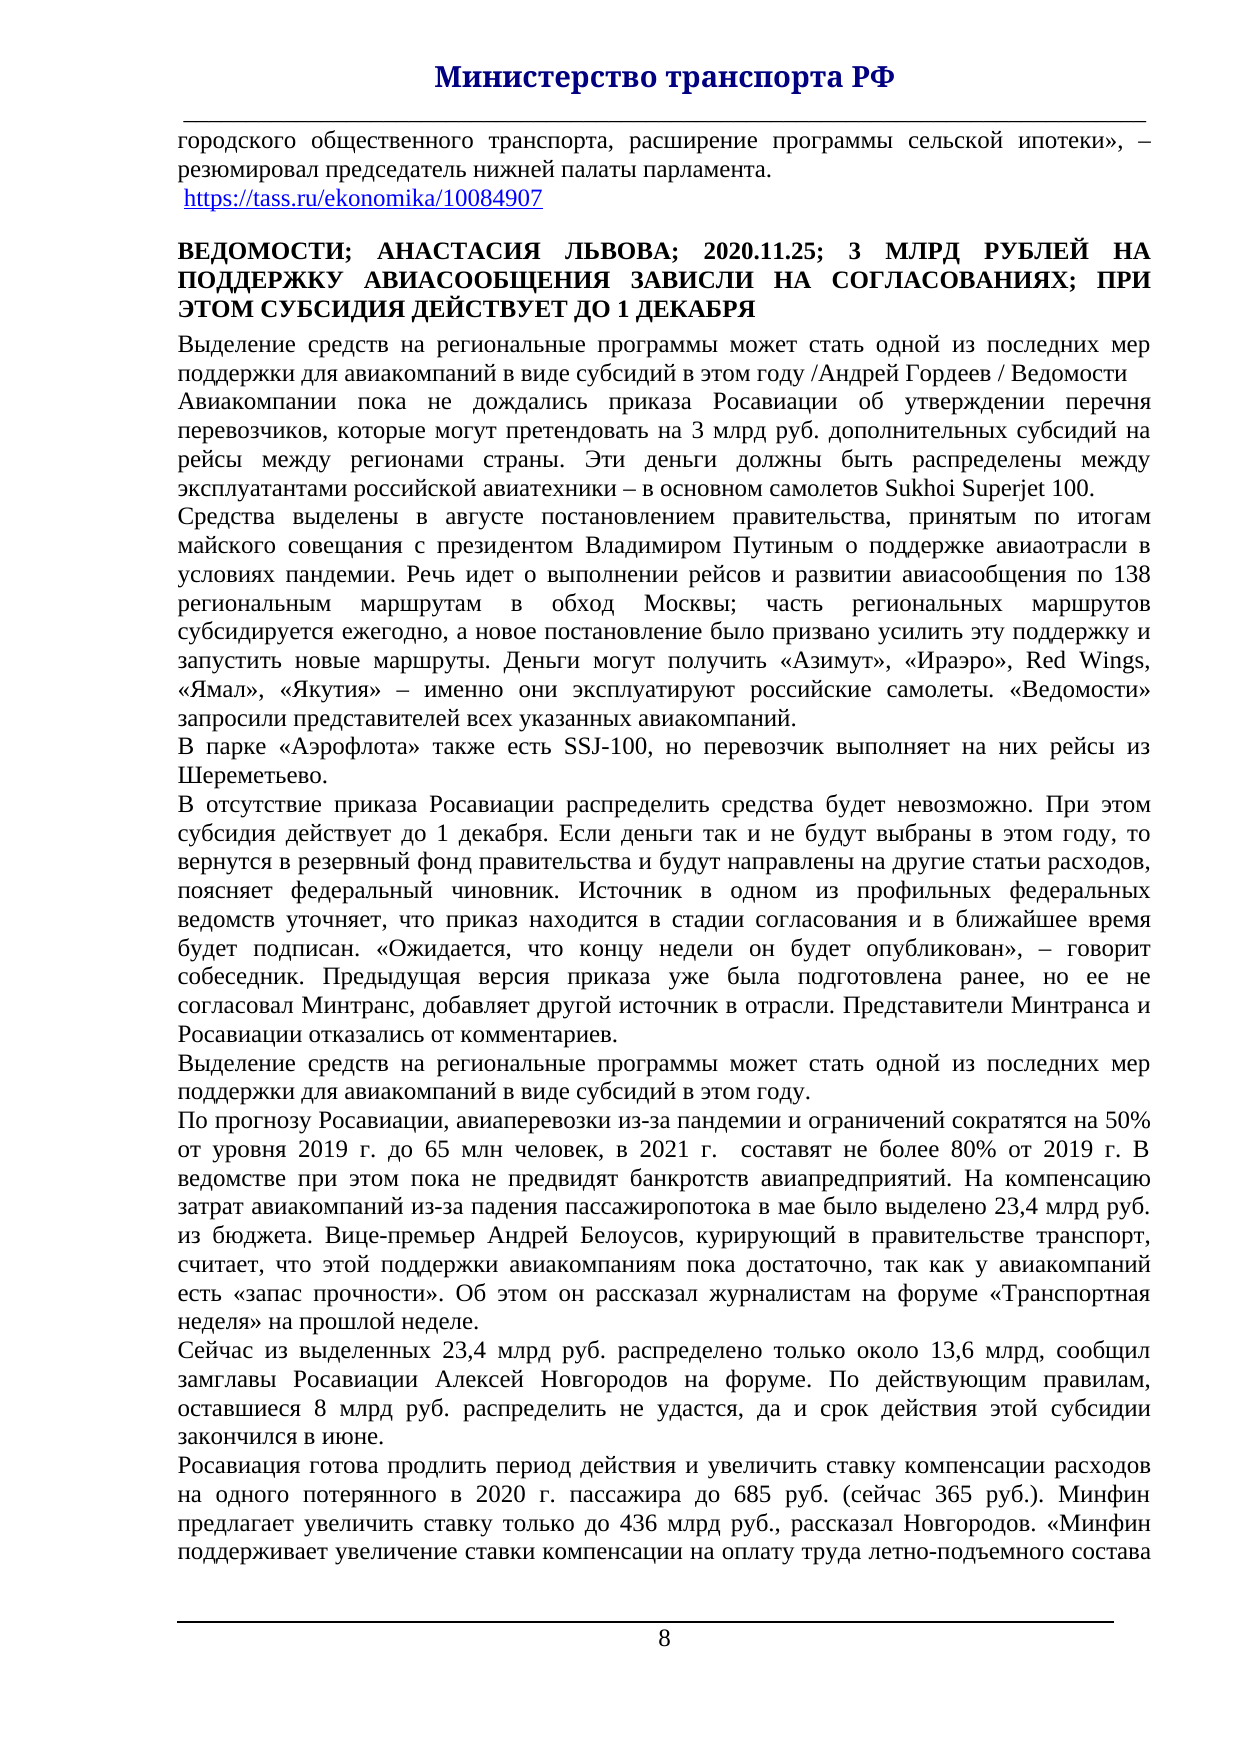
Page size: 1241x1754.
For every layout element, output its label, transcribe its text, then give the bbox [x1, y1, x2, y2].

text В отсутствие приказа Росавиации распределить средства будет невозможно. При этом субсидия действует до 1 декабря. Если деньги так и не будут выбраны в этом году, то вернутся в резервный фонд правительства и будут направлены на другие статьи расходов, поясняет федеральный чиновник. Источник в одном из профильных федеральных ведомств уточняет, что приказ находится в стадии согласования и в ближайшее время будет подписан. «Ожидается, что концу недели он будет опубликован», – говорит собеседник. Предыдущая версия приказа уже была подготовлена ранее, но ее не согласовал Минтранс, добавляет другой источник в отрасли. Представители Минтранса и Росавиации отказались от комментариев. [177, 789, 1152, 1048]
text По прогнозу Росавиации, авиаперевозки из-за пандемии и ограничений сократятся на 50% от уровня 2019 г. до 65 млн человек, в 2021 г. составят не более 80% от 2019 г. В ведомстве при этом пока не предвидят банкротств авиапредприятий. На компенсацию затрат авиакомпаний из-за падения пассажиропотока в мае было выделено 23,4 млрд руб. из бюджета. Вице-премьер Андрей Белоусов, курирующий в правительстве транспорт, считает, что этой поддержки авиакомпаниям пока достаточно, так как у авиакомпаний есть «запас прочности». Об этом он рассказал журналистам на форуме «Транспортная неделя» на прошлой неделе. [177, 1105, 1152, 1335]
text В парке «Аэрофлота» также есть SSJ-100, но перевозчик выполняет на них рейсы из Шереметьево. [177, 731, 1152, 789]
text Средства выделены в августе постановлением правительства, принятым по итогам майского совещания с президентом Владимиром Путиным о поддержке авиаотрасли в условиях пандемии. Речь идет о выполнении рейсов и развитии авиасообщения по 138 региональным маршрутам в обход Москвы; часть региональных маршрутов субсидируется ежегодно, а новое постановление было призвано усилить эту поддержку и запустить новые маршруты. Деньги могут получить «Азимут», «Ираэро», Red Wings, «Ямал», «Якутия» – именно они эксплуатируют российские самолеты. «Ведомости» запросили представителей всех указанных авиакомпаний. [177, 501, 1152, 731]
text Выделение средств на региональные программы может стать одной из последних мер поддержки для авиакомпаний в виде субсидий в этом году /Андрей Гордеев / Ведомости [177, 329, 1152, 386]
text https://tass.ru/ekonomika/10084907 [177, 183, 1152, 211]
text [177, 125, 1152, 183]
text Сейчас из выделенных 23,4 млрд руб. распределено только около 13,6 млрд, сообщил замглавы Росавиации Алексей Новгородов на форуме. По действующим правилам, оставшиеся 8 млрд руб. распределить не удастся, да и срок действия этой субсидии закончился в июне. [177, 1335, 1152, 1450]
text Выделение средств на региональные программы может стать одной из последних мер поддержки для авиакомпаний в виде субсидий в этом году. [177, 1048, 1152, 1105]
subtitle ВЕДОМОСТИ; АНАСТАСИЯ ЛЬВОВА; 2020.11.25; 3 МЛРД РУБЛЕЙ НА ПОДДЕРЖКУ АВИАСООБЩЕНИЯ ЗАВИСЛИ НА СОГЛАСОВАНИЯХ; ПРИ ЭТОМ СУБСИДИЯ ДЕЙСТВУЕТ ДО 1 ДЕКАБРЯ [177, 236, 1152, 323]
text Авиакомпании пока не дождались приказа Росавиации об утверждении перечня перевозчиков, которые могут претендовать на 3 млрд руб. дополнительных субсидий на рейсы между регионами страны. Эти деньги должны быть распределены между эксплуатантами российской авиатехники – в основном самолетов Sukhoi Superjet 100. [177, 386, 1152, 501]
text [177, 1450, 1152, 1565]
